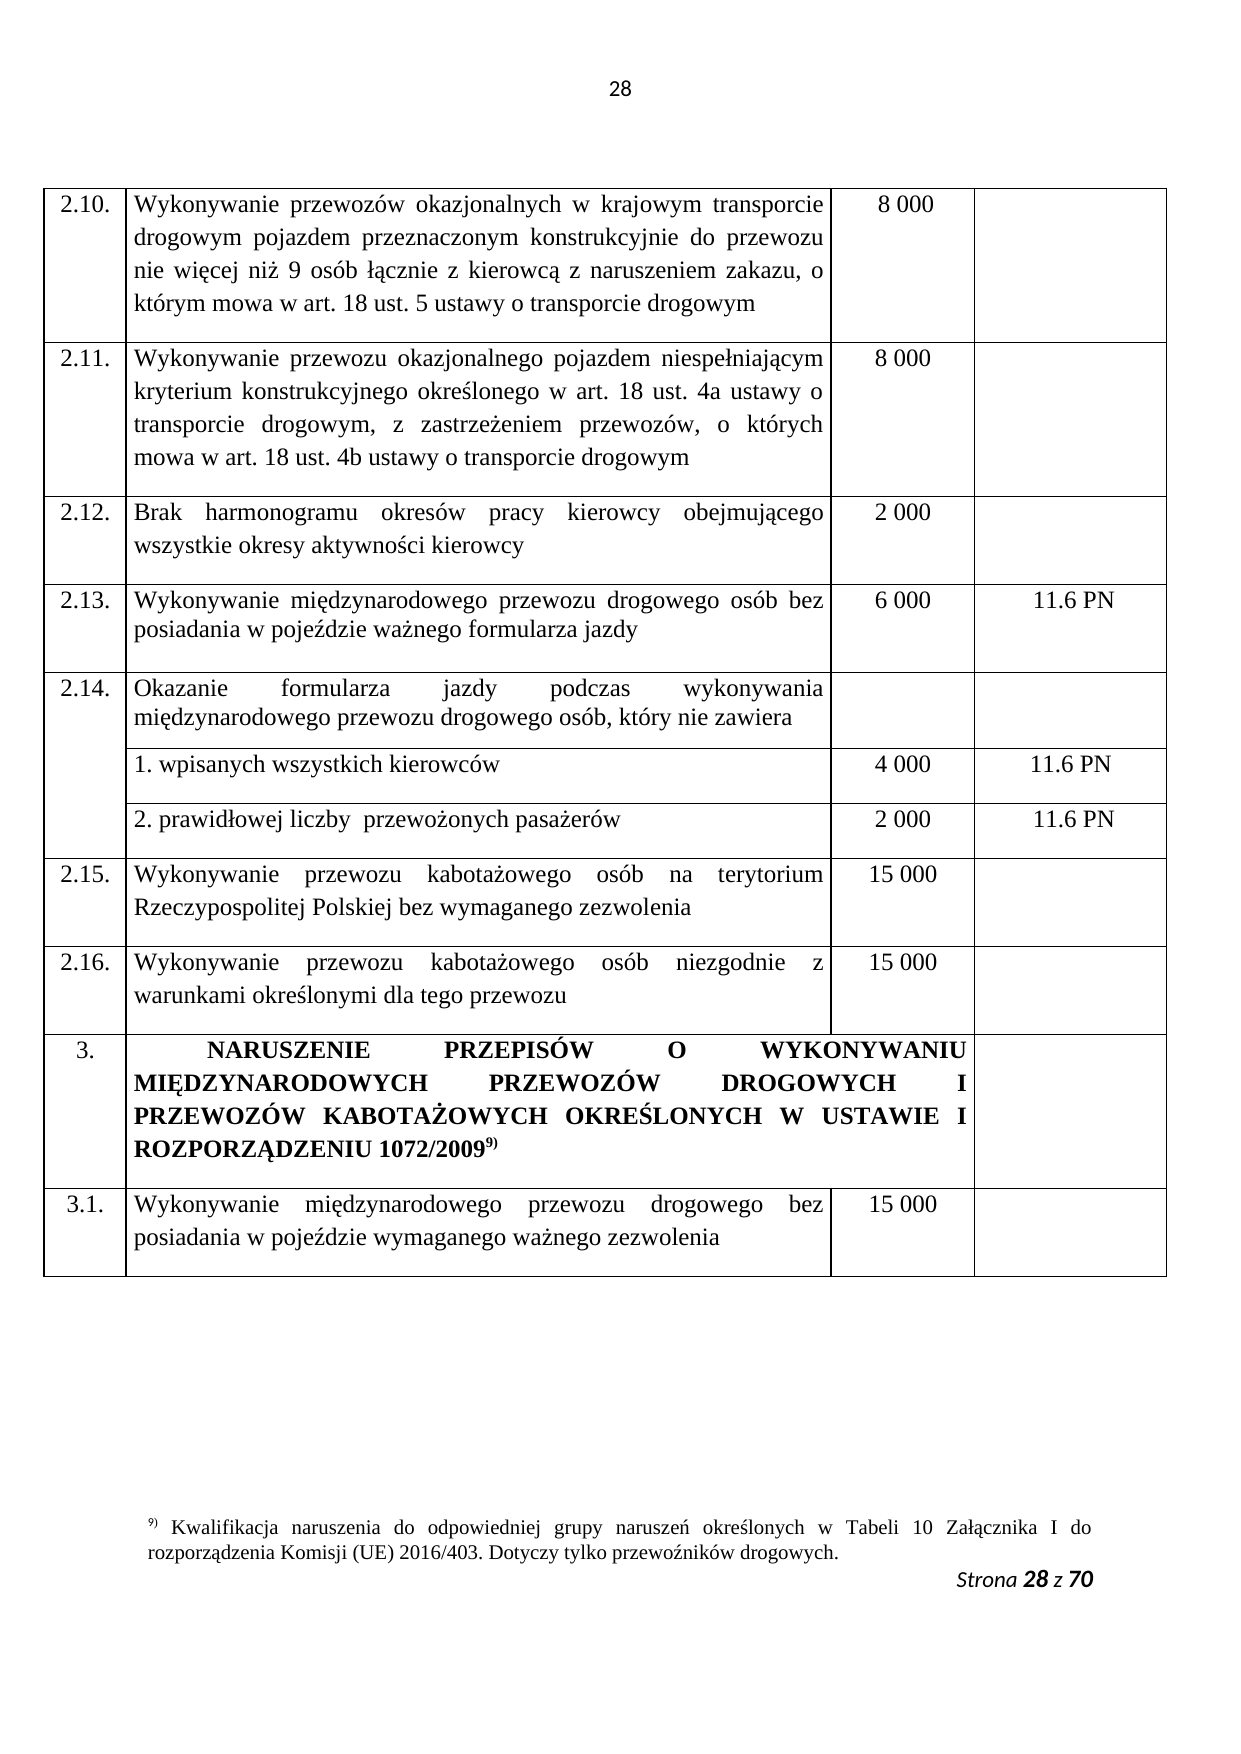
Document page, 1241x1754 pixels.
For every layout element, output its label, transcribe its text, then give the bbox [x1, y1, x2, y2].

table_cell 11.6 PN [975, 749, 1166, 803]
table_cell 2.11. [45, 343, 125, 496]
table_cell [975, 497, 1166, 583]
table_cell Wykonywanie przewozów okazjonalnych w krajowym transporcie drogowym pojazdem przeznaczonym konstrukcyjnie do przewozu nie więcej niż 9 osób łącznie z kierowcą z naruszeniem zakazu, o którym mowa w art. 18 ust. 5 ustawy o transporcie drogowym [127, 189, 830, 341]
table_cell Wykonywanie międzynarodowego przewozu drogowego bez posiadania w pojeździe wymaganego ważnego zezwolenia [127, 1189, 830, 1276]
table_cell 15 000 [832, 947, 974, 1034]
table_cell 2 000 [832, 804, 974, 858]
table_cell [975, 1035, 1166, 1188]
table_cell [975, 947, 1166, 1034]
table_cell 2.12. [45, 497, 125, 583]
table_cell NARUSZENIE PRZEPISÓW O WYKONYWANIU MIĘDZYNARODOWYCH PRZEWOZÓW DROGOWYCH I PRZEWOZÓW KABOTAŻOWYCH OKREŚLONYCH W USTAWIE I ROZPORZĄDZENIU 1072/2009) [127, 1035, 974, 1188]
table_cell 2 000 [832, 497, 974, 583]
table_cell Wykonywanie międzynarodowego przewozu drogowego osób bez posiadania w pojeździe ważnego formularza jazdy [127, 585, 830, 671]
table_cell Okazanie formularza jazdy podczas wykonywania międzynarodowego przewozu drogowego osób, który nie zawiera [127, 673, 830, 748]
table_cell [975, 343, 1166, 496]
table_cell [975, 1189, 1166, 1276]
table_cell 8 000 [832, 189, 974, 341]
table_cell [975, 189, 1166, 341]
table_cell 2.13. [45, 585, 125, 671]
table_cell 8 000 [832, 343, 974, 496]
table_cell 3. [45, 1035, 125, 1188]
table_cell 2.16. [45, 947, 125, 1034]
table_cell 3.1. [45, 1189, 125, 1276]
table_cell [975, 859, 1166, 946]
table_cell Wykonywanie przewozu okazjonalnego pojazdem niespełniającym kryterium konstrukcyjnego określonego w art. 18 ust. 4a ustawy o transporcie drogowym, z zastrzeżeniem przewozów, o których mowa w art. 18 ust. 4b ustawy o transporcie drogowym [127, 343, 830, 496]
table_cell 2.14. [45, 673, 125, 858]
table_cell 2.10. [45, 189, 125, 341]
table_cell [975, 673, 1166, 748]
table_cell Brak harmonogramu okresów pracy kierowcy obejmującego wszystkie okresy aktywności kierowcy [127, 497, 830, 583]
table_cell 2.15. [45, 859, 125, 946]
table_cell 15 000 [832, 1189, 974, 1276]
table_cell 1. wpisanych wszystkich kierowców [127, 749, 830, 803]
table_cell 15 000 [832, 859, 974, 946]
table_cell Wykonywanie przewozu kabotażowego osób niezgodnie z warunkami określonymi dla tego przewozu [127, 947, 830, 1034]
table_cell Wykonywanie przewozu kabotażowego osób na terytorium Rzeczypospolitej Polskiej bez wymaganego zezwolenia [127, 859, 830, 946]
table_cell 4 000 [832, 749, 974, 803]
table_cell 6 000 [832, 585, 974, 671]
table_cell 11.6 PN [975, 585, 1166, 671]
table_cell [832, 673, 974, 748]
table_cell 11.6 PN [975, 804, 1166, 858]
table_cell 2. prawidłowej liczby przewożonych pasażerów [127, 804, 830, 858]
